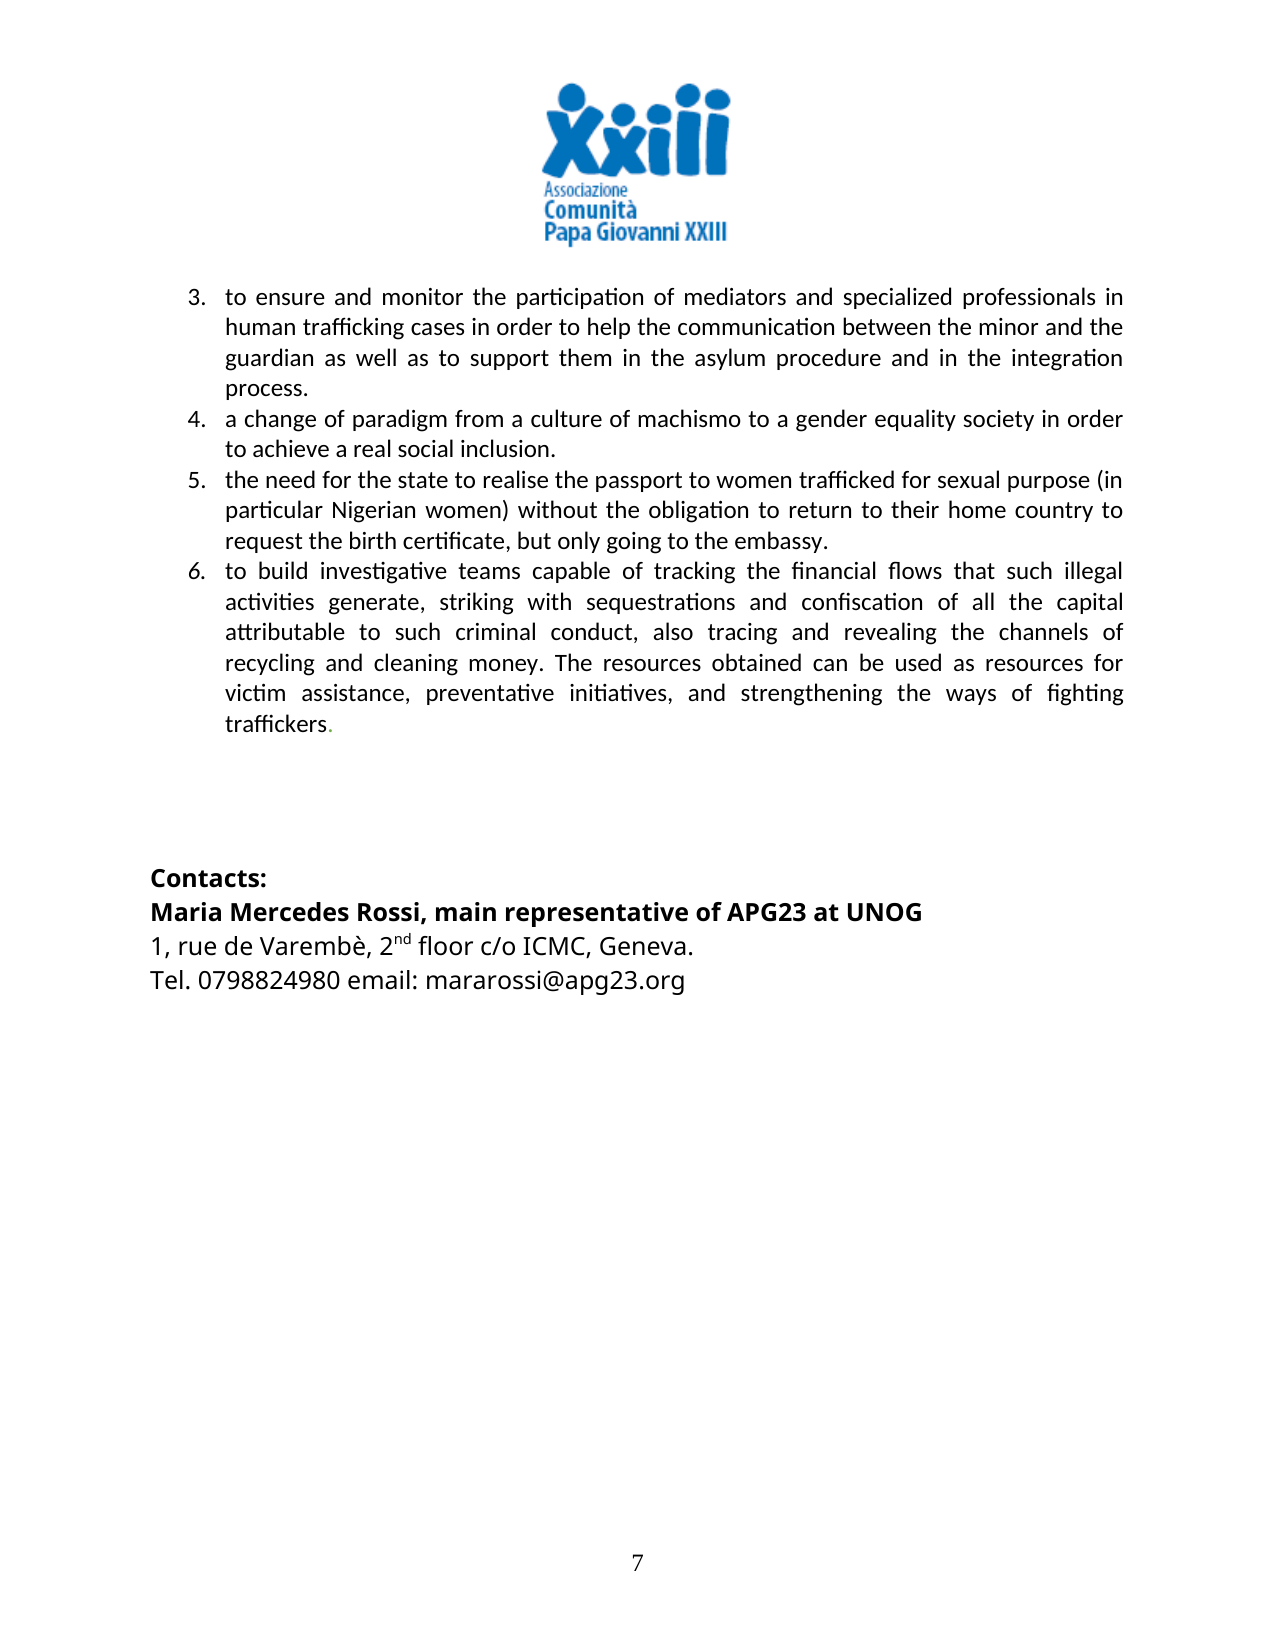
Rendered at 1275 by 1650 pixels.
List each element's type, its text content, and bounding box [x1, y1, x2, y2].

list the need for the state to realise the passport to women trafficked for sexual purpose (in particular Nigerian women) without the obligation to return to their home country to request the birth certificate, but only going to the embassy. [187, 464, 1125, 555]
text Contacts: [150, 861, 1125, 894]
text Tel. 0798824980 email: mararossi@apg23.org [150, 963, 1125, 997]
list a change of paradigm from a culture of machismo to a gender equality society in order to achieve a real social inclusion. [187, 403, 1125, 464]
picture [525, 73, 750, 252]
text 1, rue de Varembè, 2nd floor c/o ICMC, Geneva. [150, 929, 1125, 963]
text Maria Mercedes Rossi, main representative of APG23 at UNOG [150, 894, 1125, 929]
list to build investigative teams capable of tracking the financial flows that such illegal activities generate, striking with sequestrations and confiscation of all the capital attributable to such criminal conduct, also tracing and revealing the channels of recycling and cleaning money. The resources obtained can be used as resources for victim assistance, preventative initiatives, and strengthening the ways of fighting traffickers. [187, 555, 1125, 738]
list to ensure and monitor the participation of mediators and specialized professionals in human trafficking cases in order to help the communication between the minor and the guardian as well as to support them in the asylum procedure and in the integration process. [187, 281, 1125, 403]
